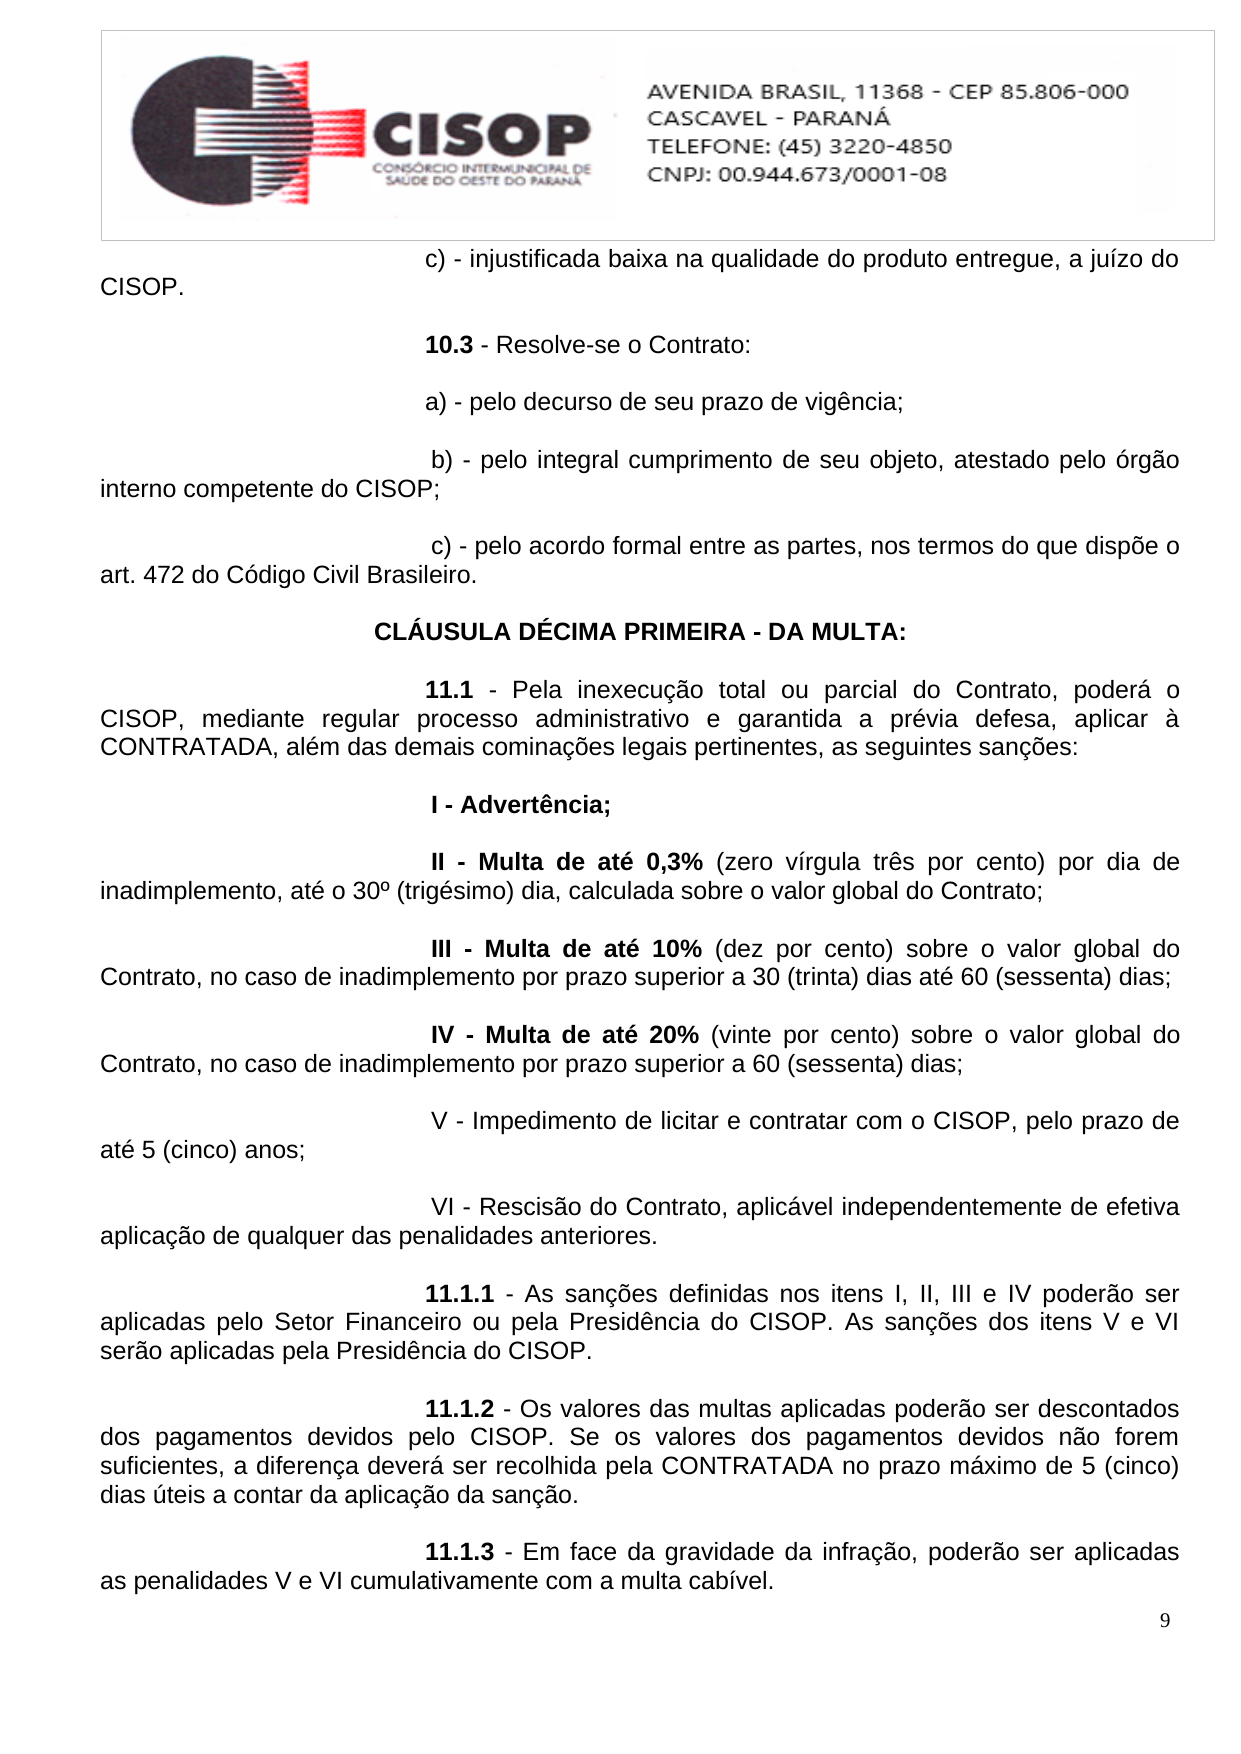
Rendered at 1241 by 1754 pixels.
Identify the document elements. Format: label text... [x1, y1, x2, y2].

text c) - injustificada baixa na qualidade do produto entregue, a juízo do CISOP. [100, 244, 1181, 301]
text 11.1.2 - Os valores das multas aplicadas poderão ser descontados dos pagamentos devidos pelo CISOP. Se os valores dos pagamentos devidos não forem suficientes, a diferença deverá ser recolhida pela CONTRATADA no prazo máximo de 5 (cinco) dias úteis a contar da aplicação da sanção. [100, 1394, 1181, 1509]
text b) - pelo integral cumprimento de seu objeto, atestado pelo órgão interno competente do CISOP; [100, 445, 1181, 502]
text c) - pelo acordo formal entre as partes, nos termos do que dispõe o art. 472 do Código Civil Brasileiro. [100, 531, 1181, 589]
text 11.1.1 - As sanções definidas nos itens I, II, III e IV poderão ser aplicadas pelo Setor Financeiro ou pela Presidência do CISOP. As sanções dos itens V e VI serão aplicadas pela Presidência do CISOP. [100, 1279, 1181, 1365]
text 10.3 - Resolve-se o Contrato: [100, 330, 1181, 359]
text I - Advertência; [100, 790, 1181, 819]
text CLÁUSULA DÉCIMA PRIMEIRA - DA MULTA: [100, 617, 1181, 646]
text V - Impedimento de licitar e contratar com o CISOP, pelo prazo de até 5 (cinco) anos; [100, 1106, 1181, 1164]
picture [100, 29, 1217, 244]
text II - Multa de até 0,3% (zero vírgula três por cento) por dia de inadimplemento, até o 30º (trigésimo) dia, calculada sobre o valor global do Contrato; [100, 847, 1181, 905]
text IV - Multa de até 20% (vinte por cento) sobre o valor global do Contrato, no caso de inadimplemento por prazo superior a 60 (sessenta) dias; [100, 1020, 1181, 1077]
text III - Multa de até 10% (dez por cento) sobre o valor global do Contrato, no caso de inadimplemento por prazo superior a 30 (trinta) dias até 60 (sessenta) dias; [100, 934, 1181, 991]
text VI - Rescisão do Contrato, aplicável independentemente de efetiva aplicação de qualquer das penalidades anteriores. [100, 1192, 1181, 1250]
text 11.1 - Pela inexecução total ou parcial do Contrato, poderá o CISOP, mediante regular processo administrativo e garantida a prévia defesa, aplicar à CONTRATADA, além das demais cominações legais pertinentes, as seguintes sanções: [100, 675, 1181, 761]
text a) - pelo decurso de seu prazo de vigência; [100, 387, 1181, 416]
text 11.1.3 - Em face da gravidade da infração, poderão ser aplicadas as penalidades V e VI cumulativamente com a multa cabível. [100, 1537, 1181, 1595]
